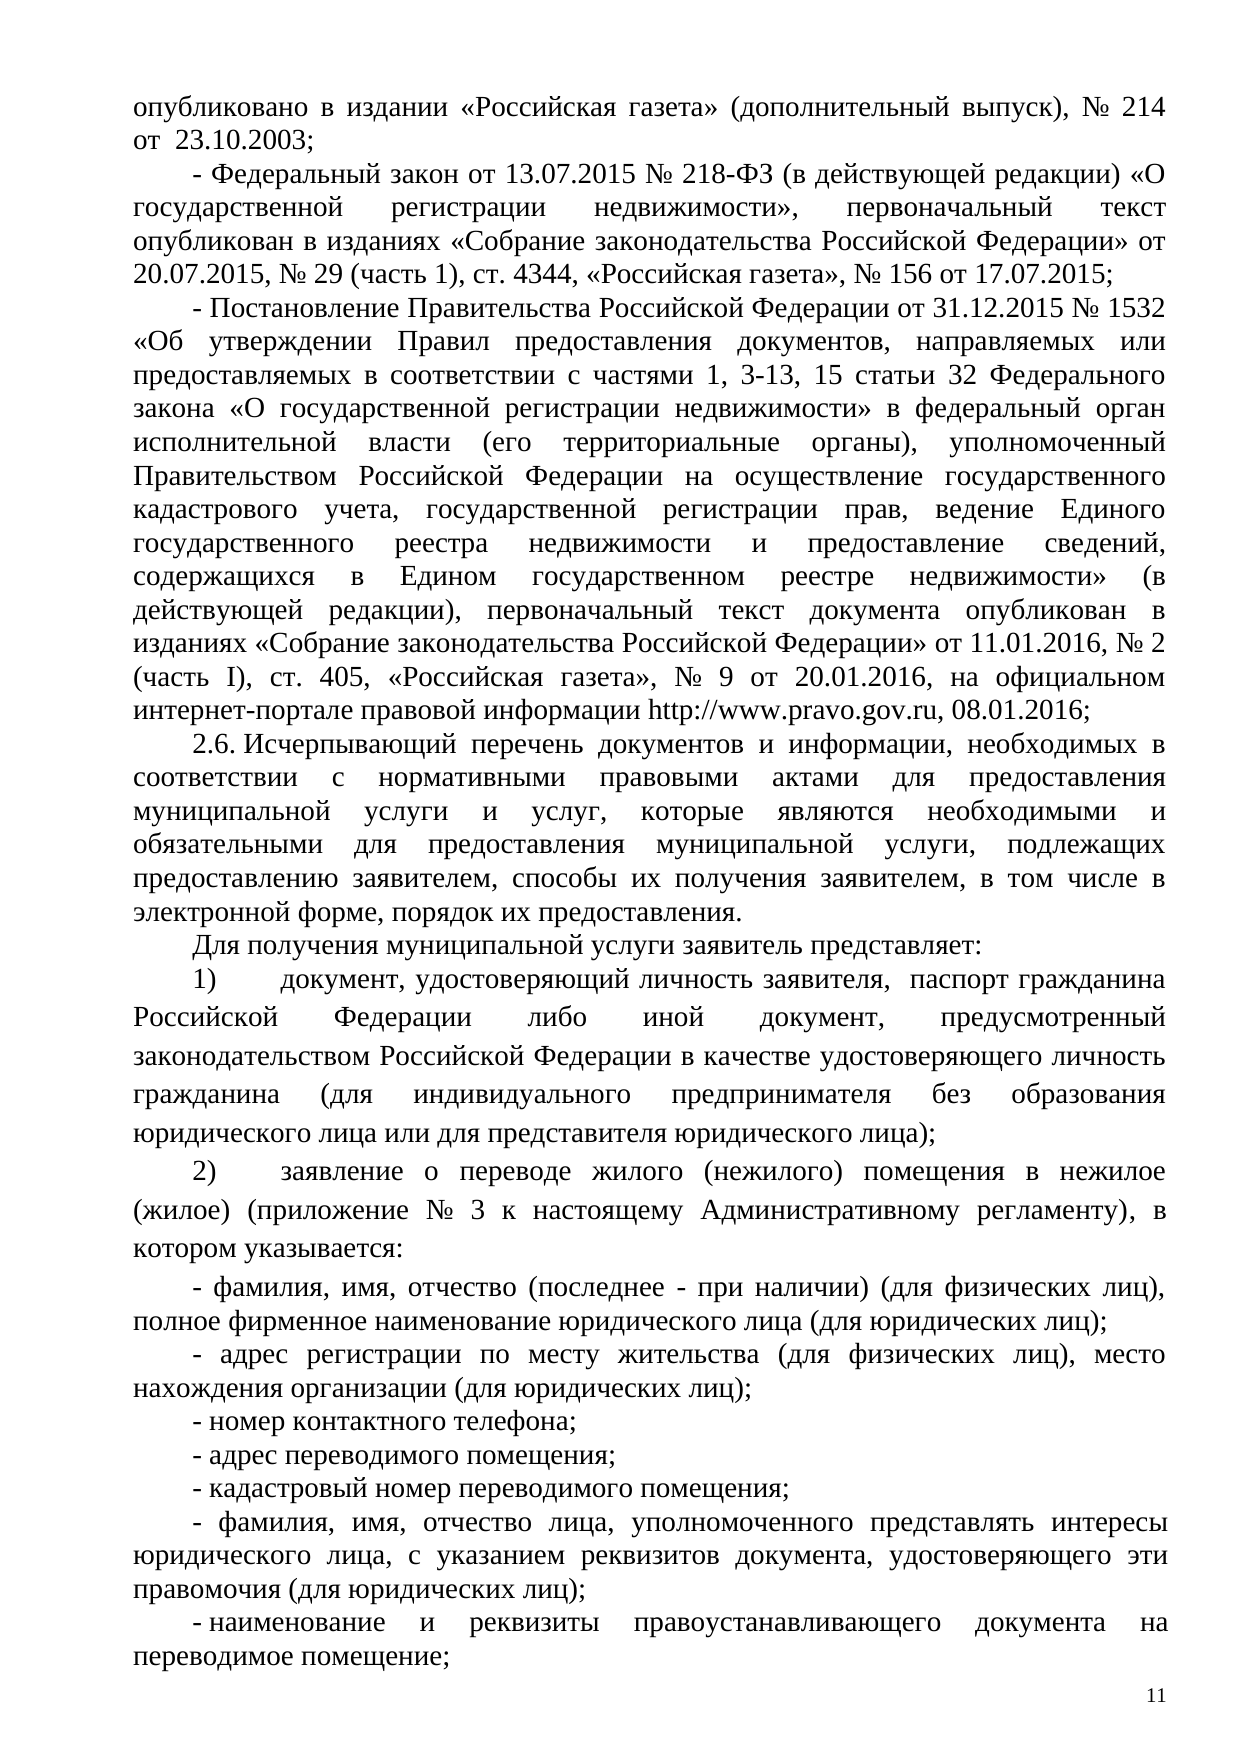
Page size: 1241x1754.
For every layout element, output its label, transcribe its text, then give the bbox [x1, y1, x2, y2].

text - фамилия, имя, отчество лица, уполномоченного представлять интересы юридического лица, с указанием реквизитов документа, удостоверяющего эти правомочия (для юридических лиц); [133, 1504, 1169, 1604]
text - фамилия, имя, отчество (последнее - при наличии) (для физических лиц), полное фирменное наименование юридического лица (для юридических лиц); [133, 1269, 1167, 1336]
text - адрес регистрации по месту жительства (для физических лиц), место нахождения организации (для юридических лиц); [133, 1336, 1167, 1403]
text - наименование и реквизиты правоустанавливающего документа на переводимое помещение; [133, 1604, 1169, 1672]
text 2.6. Исчерпывающий перечень документов и информации, необходимых в соответствии с нормативными правовыми актами для предоставления муниципальной услуги и услуг, которые являются необходимыми и обязательными для предоставления муниципальной услуги, подлежащих предоставлению заявителем, способы их получения заявителем, в том числе в электронной форме, порядок их предоставления. [133, 726, 1167, 927]
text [133, 89, 1167, 156]
text - Федеральный закон от 13.07.2015 № 218-ФЗ (в действующей редакции) «О государственной регистрации недвижимости», первоначальный текст опубликован в изданиях «Собрание законодательства Российской Федерации» от 20.07.2015, № 29 (часть 1), ст. 4344, «Российская газета», № 156 от 17.07.2015; [133, 156, 1167, 290]
list заявление о переводе жилого (нежилого) помещения в нежилое (жилое) (приложение № 3 к настоящему Административному регламенту), в котором указывается: [133, 1153, 1167, 1264]
text - номер контактного телефона; [133, 1403, 1167, 1437]
list документ, удостоверяющий личность заявителя, паспорт гражданина Российской Федерации либо иной документ, предусмотренный законодательством Российской Федерации в качестве удостоверяющего личность гражданина (для индивидуального предпринимателя без образования юридического лица или для представителя юридического лица); [133, 961, 1167, 1148]
text - кадастровый номер переводимого помещения; [133, 1470, 1167, 1504]
text - адрес переводимого помещения; [133, 1437, 1167, 1470]
text Для получения муниципальной услуги заявитель представляет: [133, 927, 1167, 961]
text - Постановление Правительства Российской Федерации от 31.12.2015 № 1532 «Об утверждении Правил предоставления документов, направляемых или предоставляемых в соответствии с частями 1, 3-13, 15 статьи 32 Федерального закона «О государственной регистрации недвижимости» в федеральный орган исполнительной власти (его территориальные органы), уполномоченный Правительством Российской Федерации на осуществление государственного кадастрового учета, государственной регистрации прав, ведение Единого государственного реестра недвижимости и предоставление сведений, содержащихся в Едином государственном реестре недвижимости» (в действующей редакции), первоначальный текст документа опубликован в изданиях «Собрание законодательства Российской Федерации» от 11.01.2016, № 2 (часть I), ст. 405, «Российская газета», № 9 от 20.01.2016, на официальном интернет-портале правовой информации http://www.pravo.gov.ru, 08.01.2016; [133, 290, 1167, 726]
